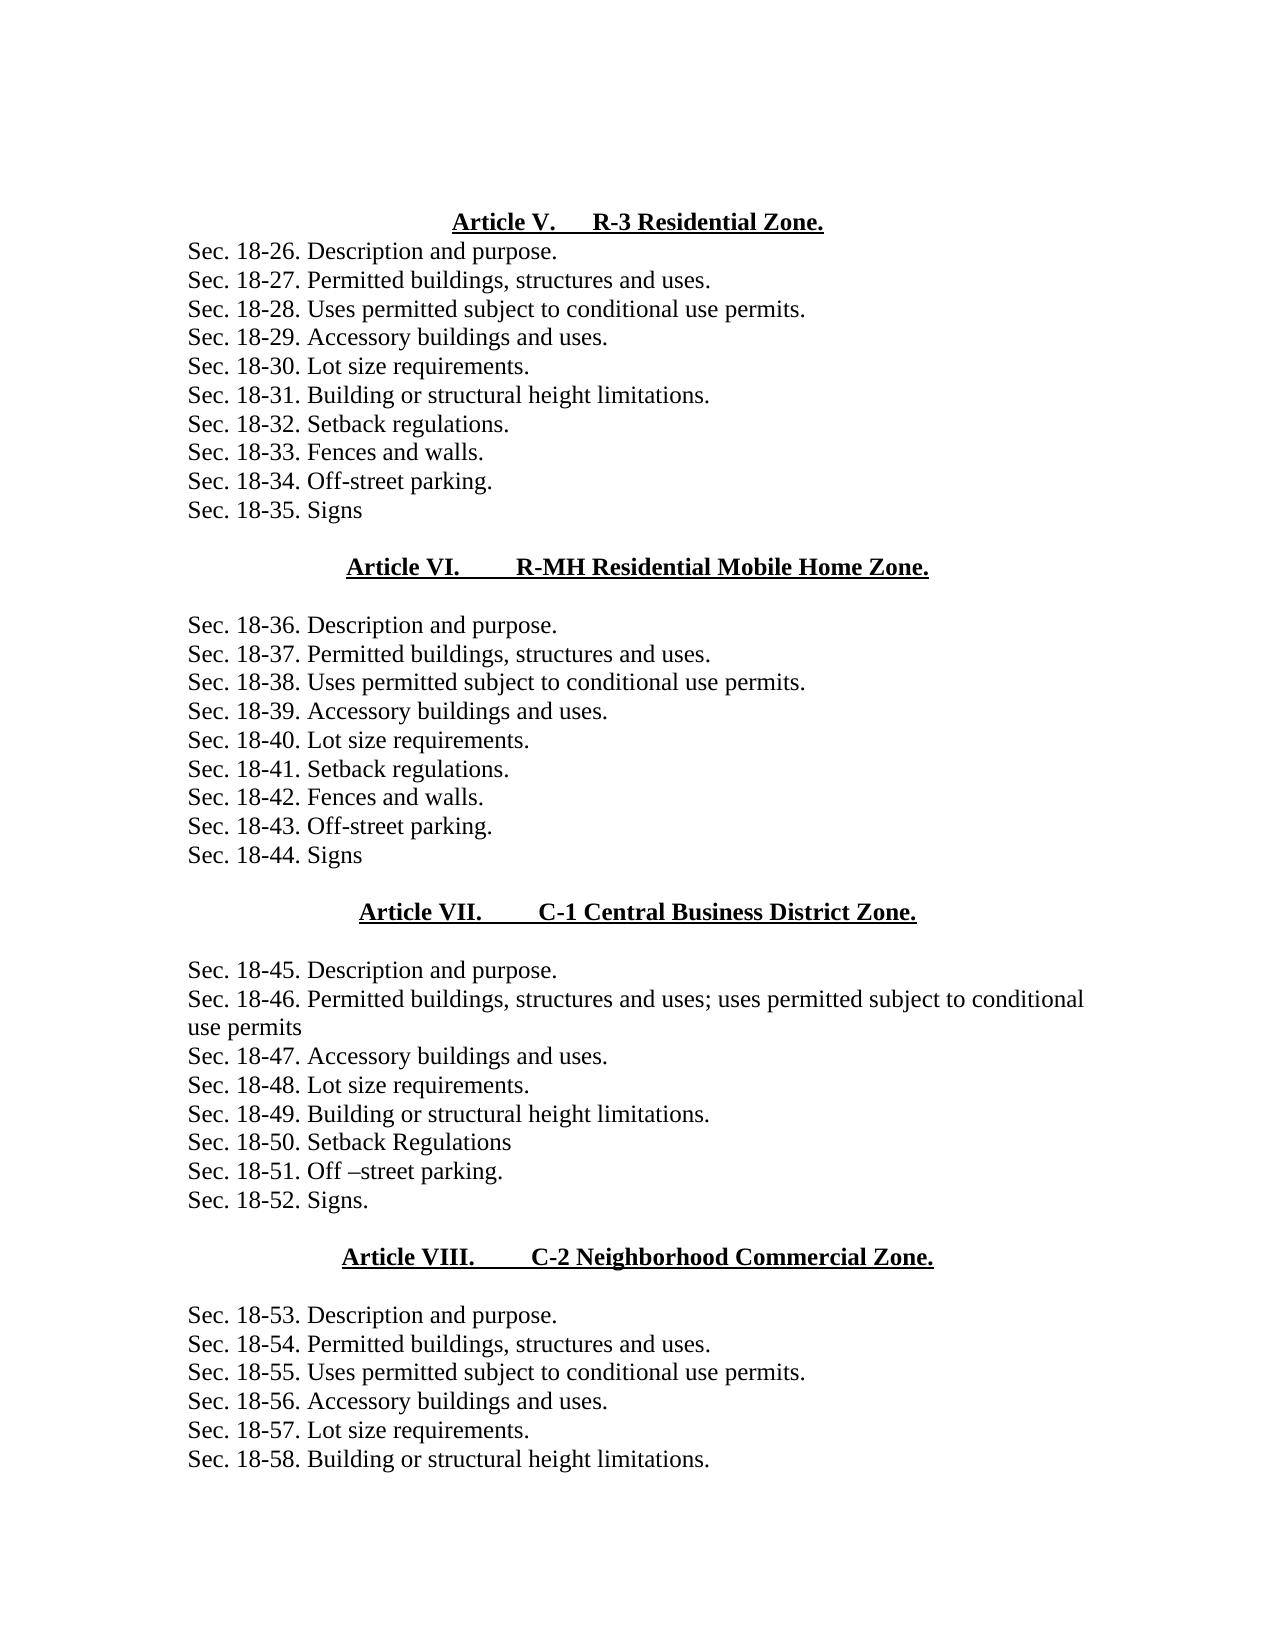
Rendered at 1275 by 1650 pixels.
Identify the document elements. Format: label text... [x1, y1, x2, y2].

text Sec. 18-50. Setback Regulations [187, 1127, 1087, 1156]
text Sec. 18-40. Lot size requirements. [187, 725, 1087, 754]
text Sec. 18-30. Lot size requirements. [187, 351, 1087, 380]
text Sec. 18-44. Signs [187, 840, 1087, 869]
text Sec. 18-29. Accessory buildings and uses. [187, 322, 1087, 351]
text Sec. 18-46. Permitted buildings, structures and uses; uses permitted subject to conditional use permits [187, 984, 1087, 1041]
text Sec. 18-34. Off-street parking. [187, 466, 1087, 495]
text Sec. 18-45. Description and purpose. [187, 955, 1087, 984]
text Article VIII. C-2 Neighborhood Commercial Zone. [187, 1242, 1087, 1271]
text Sec. 18-55. Uses permitted subject to conditional use permits. [187, 1357, 1087, 1386]
text Article V. R-3 Residential Zone. [187, 207, 1087, 236]
text Sec. 18-33. Fences and walls. [187, 437, 1087, 466]
text Sec. 18-28. Uses permitted subject to conditional use permits. [187, 294, 1087, 322]
text Sec. 18-36. Description and purpose. [187, 610, 1087, 639]
text Sec. 18-57. Lot size requirements. [187, 1415, 1087, 1444]
text Sec. 18-35. Signs [187, 495, 1087, 524]
text Sec. 18-32. Setback regulations. [187, 409, 1087, 437]
text Sec. 18-37. Permitted buildings, structures and uses. [187, 639, 1087, 667]
text Article VII. C-1 Central Business District Zone. [187, 897, 1087, 926]
text Sec. 18-43. Off-street parking. [187, 811, 1087, 840]
text Sec. 18-41. Setback regulations. [187, 754, 1087, 782]
text Sec. 18-39. Accessory buildings and uses. [187, 696, 1087, 725]
text Sec. 18-58. Building or structural height limitations. [187, 1444, 1087, 1472]
text Sec. 18-54. Permitted buildings, structures and uses. [187, 1329, 1087, 1357]
text Sec. 18-26. Description and purpose. [187, 236, 1087, 265]
text Sec. 18-53. Description and purpose. [187, 1300, 1087, 1329]
text Sec. 18-42. Fences and walls. [187, 782, 1087, 811]
text Sec. 18-27. Permitted buildings, structures and uses. [187, 265, 1087, 294]
text Sec. 18-47. Accessory buildings and uses. [187, 1041, 1087, 1070]
text Sec. 18-51. Off –street parking. [187, 1156, 1087, 1185]
text Sec. 18-31. Building or structural height limitations. [187, 380, 1087, 409]
text Article VI. R-MH Residential Mobile Home Zone. [187, 552, 1087, 581]
text Sec. 18-38. Uses permitted subject to conditional use permits. [187, 667, 1087, 696]
text Sec. 18-49. Building or structural height limitations. [187, 1099, 1087, 1127]
text Sec. 18-56. Accessory buildings and uses. [187, 1386, 1087, 1415]
text Sec. 18-48. Lot size requirements. [187, 1070, 1087, 1099]
text Sec. 18-52. Signs. [187, 1185, 1087, 1214]
